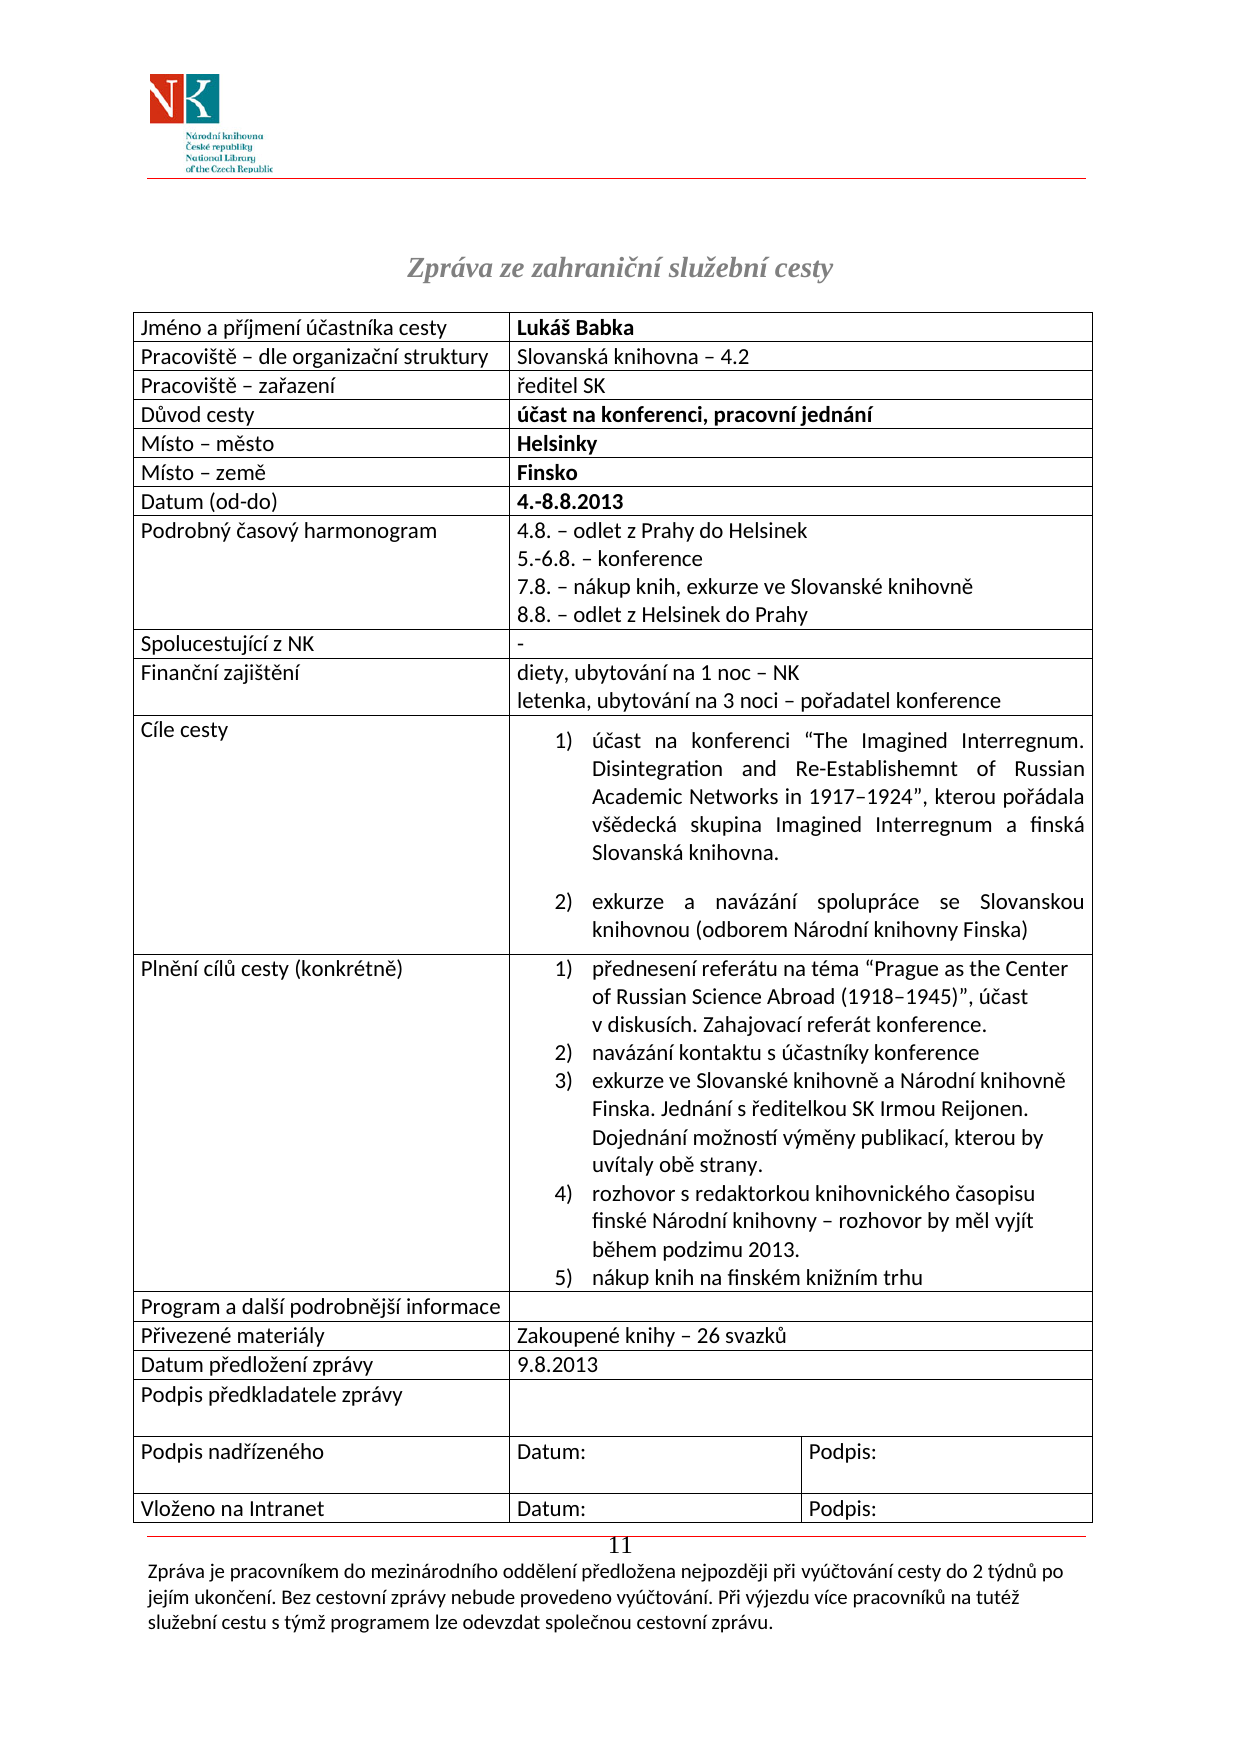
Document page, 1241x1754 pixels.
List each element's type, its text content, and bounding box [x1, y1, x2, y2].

table_cell - [510, 630, 1092, 657]
table_cell Helsinky [510, 429, 1092, 457]
table_cell Přivezené materiály [134, 1322, 509, 1349]
table_cell Důvod cesty [134, 400, 509, 428]
table_cell Datum: [510, 1437, 801, 1493]
table_cell Slovanská knihovna – 4.2 [510, 342, 1092, 370]
table_cell Podrobný časový harmonogram [134, 516, 509, 628]
table_cell Spolucestující z NK [134, 630, 509, 657]
table_cell Datum předložení zprávy [134, 1351, 509, 1379]
table_cell Místo – město [134, 429, 509, 457]
table_cell Plnění cílů cesty (konkrétně) [134, 955, 509, 1291]
table_cell Vloženo na Intranet [134, 1494, 509, 1522]
table_cell Podpis: [802, 1494, 1092, 1522]
table_cell Cíle cesty [134, 716, 509, 953]
table_cell Podpis: [802, 1437, 1092, 1493]
table_cell účast na konferenci, pracovní jednání [510, 400, 1092, 428]
table_cell Místo – země [134, 458, 509, 486]
table_cell Finsko [510, 458, 1092, 486]
table_cell Datum (od-do) [134, 487, 509, 515]
picture [150, 74, 273, 173]
table_cell [510, 1380, 1092, 1436]
table_cell přednesení referátu na téma “Prague as the Center of Russian Science Abroad (1918–1945)”, účast v diskusích. Zahajovací referát konference. navázání kontaktu s účastníky konference exkurze ve Slovanské knihovně a Národní knihovně Finska. Jednání s ředitelkou SK Irmou Reijonen. Dojednání možností výměny publikací, kterou by uvítaly obě strany. rozhovor s redaktorkou knihovnického časopisu finské Národní knihovny – rozhovor by měl vyjít během podzimu 2013. nákup knih na finském knižním trhu [510, 955, 1092, 1291]
table_cell 4.8. – odlet z Prahy do Helsinek 5.-6.8. – konference 7.8. – nákup knih, exkurze ve Slovanské knihovně 8.8. – odlet z Helsinek do Prahy [510, 516, 1092, 628]
title Zpráva ze zahraniční služební cesty [148, 250, 1093, 284]
table_cell [510, 1292, 1092, 1321]
table_cell Pracoviště – dle organizační struktury [134, 342, 509, 370]
table_cell 4.-8.8.2013 [510, 487, 1092, 515]
table_cell Podpis nadřízeného [134, 1437, 509, 1493]
table_cell Podpis předkladatele zprávy [134, 1380, 509, 1436]
table_cell diety, ubytování na 1 noc – NK letenka, ubytování na 3 noci – pořadatel konference [510, 659, 1092, 714]
table_cell účast na konferenci “The Imagined Interregnum. Disintegration and Re-Establishemnt of Russian Academic Networks in 1917–1924”, kterou pořádala všědecká skupina Imagined Interregnum a finská Slovanská knihovna. exkurze a navázání spolupráce se Slovanskou knihovnou (odborem Národní knihovny Finska) [510, 716, 1092, 953]
table_cell Datum: [510, 1494, 801, 1522]
table_cell Finanční zajištění [134, 659, 509, 714]
table_cell Pracoviště – zařazení [134, 371, 509, 399]
table_cell 9.8.2013 [510, 1351, 1092, 1379]
table_header Jméno a příjmení účastníka cesty [134, 313, 509, 341]
table_cell Zakoupené knihy – 26 svazků [510, 1322, 1092, 1349]
table_cell Program a další podrobnější informace [134, 1292, 509, 1321]
table_header Lukáš Babka [510, 313, 1092, 341]
table_cell ředitel SK [510, 371, 1092, 399]
